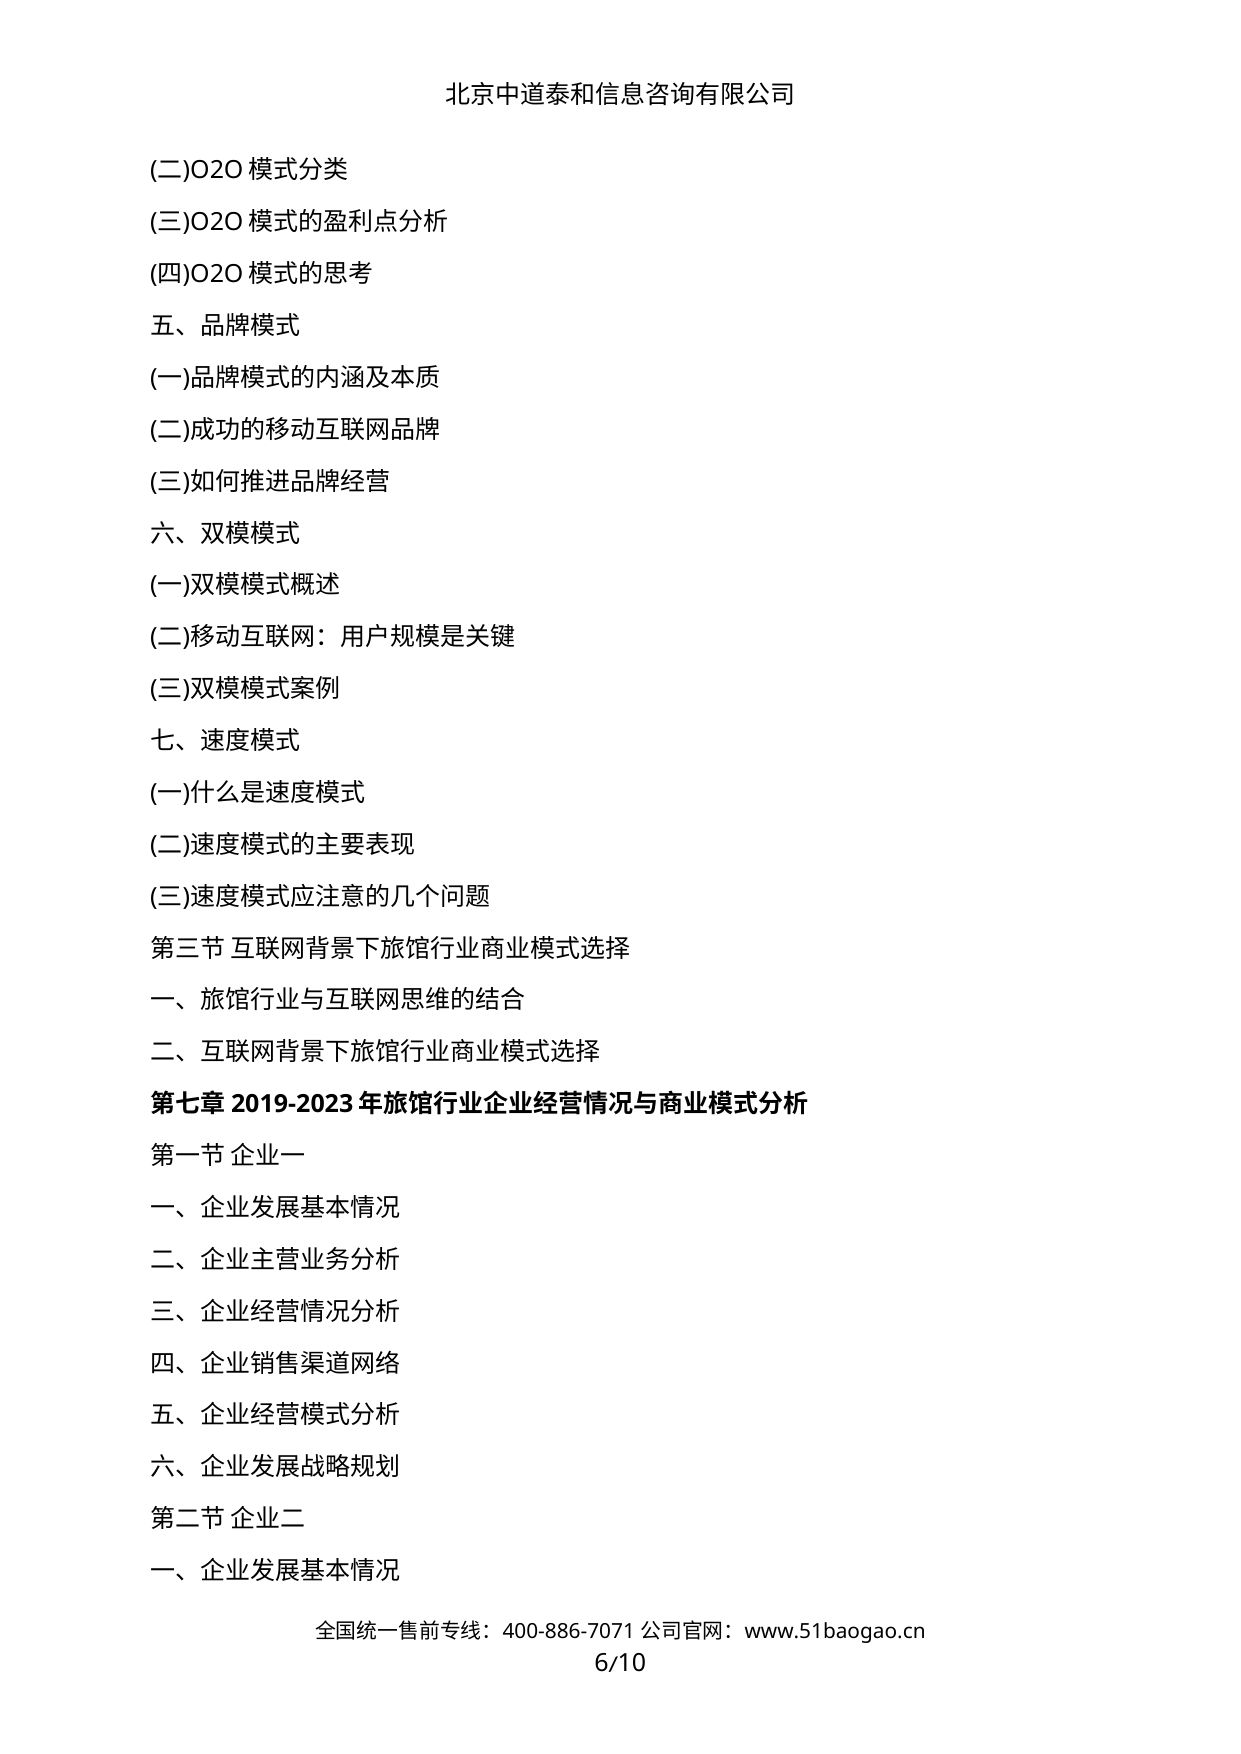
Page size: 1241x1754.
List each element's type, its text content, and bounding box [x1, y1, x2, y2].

text 四、企业销售渠道网络 [150, 1343, 1090, 1379]
text (二)成功的移动互联网品牌 [150, 409, 1090, 446]
text (二)速度模式的主要表现 [150, 824, 1090, 861]
text 第二节 企业二 [150, 1499, 1090, 1535]
text (三)双模模式案例 [150, 669, 1090, 705]
text 二、互联网背景下旅馆行业商业模式选择 [150, 1032, 1090, 1068]
text 七、速度模式 [150, 721, 1090, 757]
text (三)如何推进品牌经营 [150, 461, 1090, 497]
text (一)双模模式概述 [150, 565, 1090, 601]
text 六、双模模式 [150, 513, 1090, 549]
text 三、企业经营情况分析 [150, 1291, 1090, 1327]
text (一)什么是速度模式 [150, 772, 1090, 809]
text (三)O2O模式的盈利点分析 [150, 202, 1090, 238]
text (一)品牌模式的内涵及本质 [150, 357, 1090, 394]
text 一、企业发展基本情况 [150, 1551, 1090, 1587]
text 二、企业主营业务分析 [150, 1239, 1090, 1276]
text 五、品牌模式 [150, 306, 1090, 342]
text (三)速度模式应注意的几个问题 [150, 876, 1090, 912]
text (二)移动互联网：用户规模是关键 [150, 617, 1090, 653]
text (四)O2O模式的思考 [150, 254, 1090, 290]
text 六、企业发展战略规划 [150, 1447, 1090, 1483]
text (二)O2O模式分类 [150, 150, 1090, 186]
text 五、企业经营模式分析 [150, 1395, 1090, 1431]
text 第七章 2019-2023年旅馆行业企业经营情况与商业模式分析 [150, 1084, 1090, 1120]
text 一、企业发展基本情况 [150, 1187, 1090, 1224]
text 第一节 企业一 [150, 1136, 1090, 1172]
text 第三节 互联网背景下旅馆行业商业模式选择 [150, 928, 1090, 964]
text 一、旅馆行业与互联网思维的结合 [150, 980, 1090, 1016]
